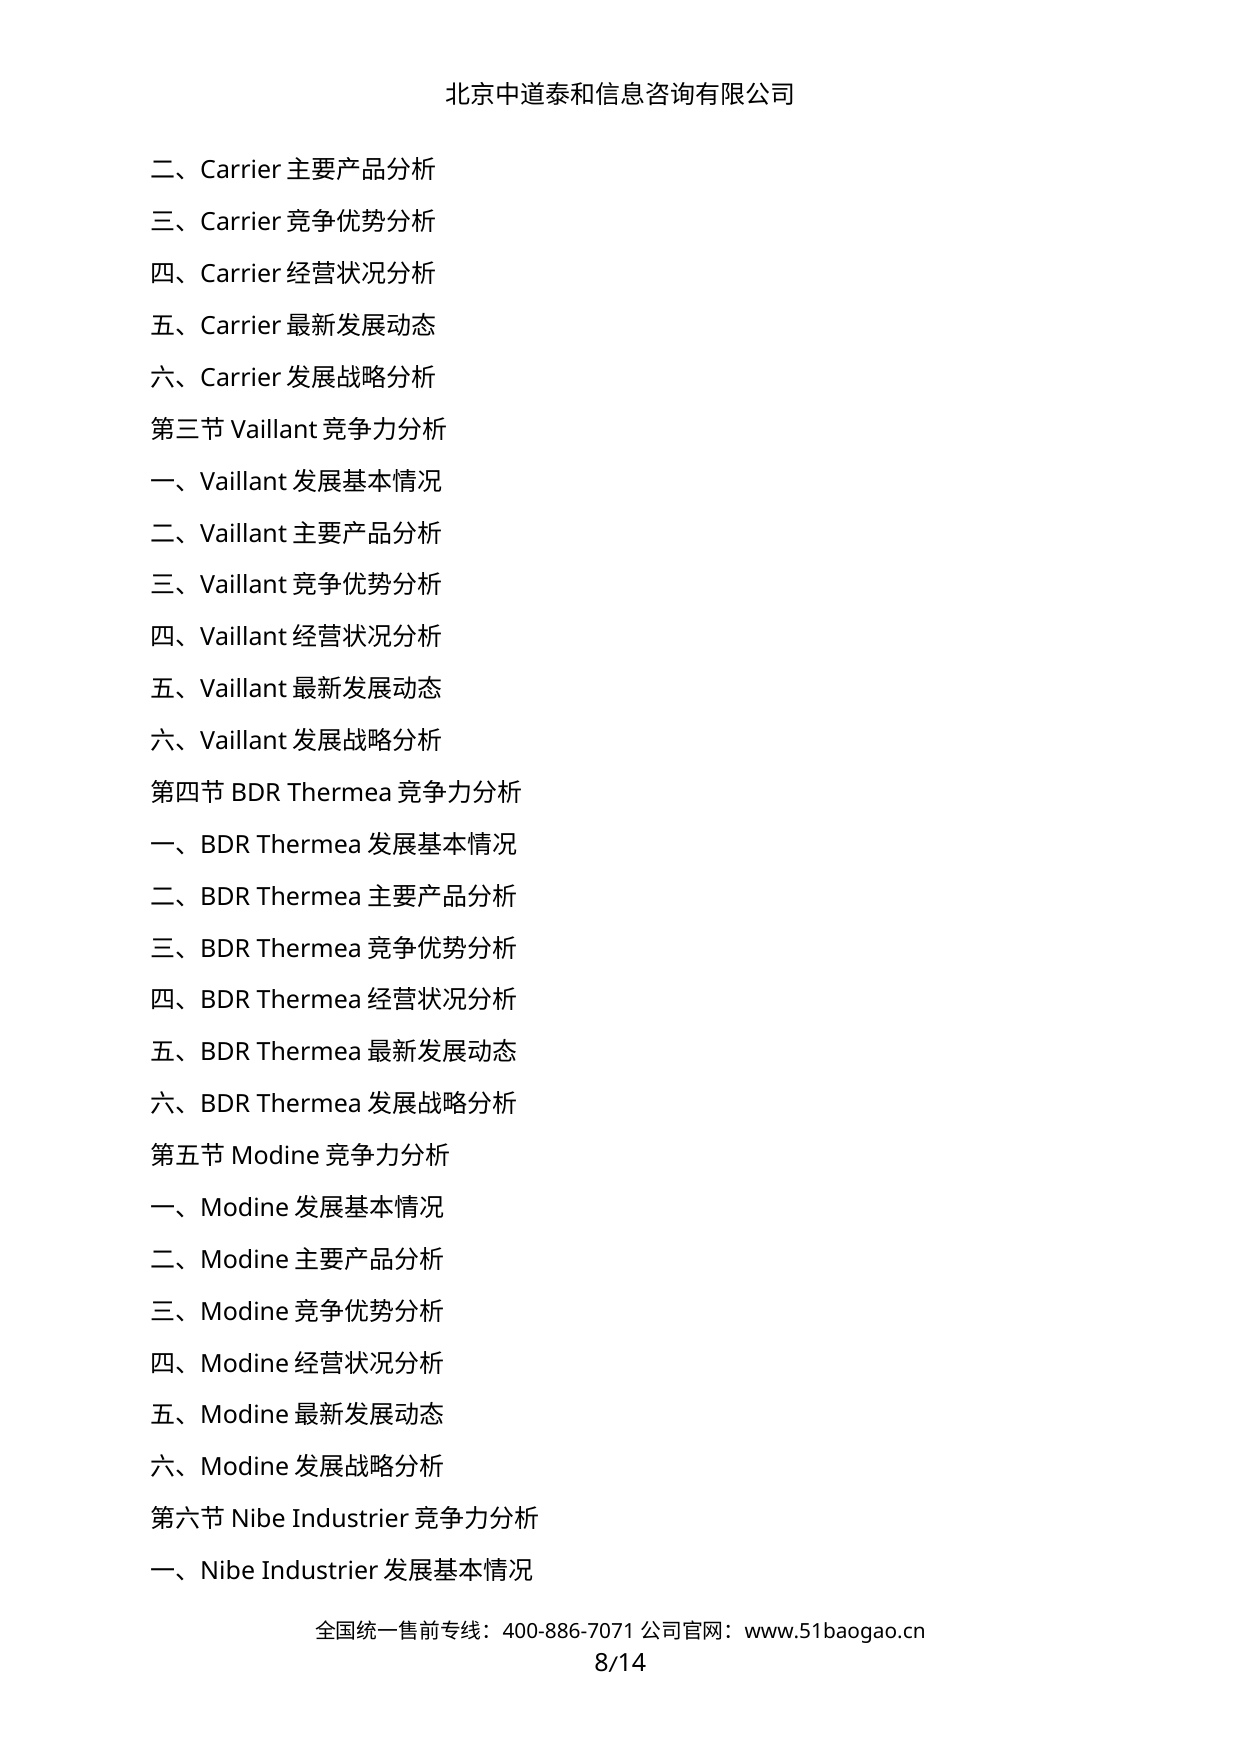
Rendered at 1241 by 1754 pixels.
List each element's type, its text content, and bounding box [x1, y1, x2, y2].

text 五、BDR Thermea最新发展动态 [150, 1032, 1090, 1068]
text 第五节 Modine竞争力分析 [150, 1136, 1090, 1172]
text 六、Modine发展战略分析 [150, 1447, 1090, 1483]
text 二、Carrier主要产品分析 [150, 150, 1090, 186]
text 三、Vaillant竞争优势分析 [150, 565, 1090, 601]
text 一、Nibe Industrier发展基本情况 [150, 1551, 1090, 1587]
text 六、Carrier发展战略分析 [150, 357, 1090, 394]
text 五、Modine最新发展动态 [150, 1395, 1090, 1431]
text 第三节 Vaillant竞争力分析 [150, 409, 1090, 446]
text 三、Modine竞争优势分析 [150, 1291, 1090, 1327]
text 三、Carrier竞争优势分析 [150, 202, 1090, 238]
text 四、Vaillant经营状况分析 [150, 617, 1090, 653]
text 五、Vaillant最新发展动态 [150, 669, 1090, 705]
text 五、Carrier最新发展动态 [150, 306, 1090, 342]
text 四、Carrier经营状况分析 [150, 254, 1090, 290]
text 四、Modine经营状况分析 [150, 1343, 1090, 1379]
text 一、BDR Thermea发展基本情况 [150, 824, 1090, 861]
text 第四节 BDR Thermea竞争力分析 [150, 772, 1090, 809]
text 六、BDR Thermea发展战略分析 [150, 1084, 1090, 1120]
text 三、BDR Thermea竞争优势分析 [150, 928, 1090, 964]
text 二、Vaillant主要产品分析 [150, 513, 1090, 549]
text 一、Modine发展基本情况 [150, 1187, 1090, 1224]
text 四、BDR Thermea经营状况分析 [150, 980, 1090, 1016]
text 第六节 Nibe Industrier竞争力分析 [150, 1499, 1090, 1535]
text 二、Modine主要产品分析 [150, 1239, 1090, 1276]
text 六、Vaillant发展战略分析 [150, 721, 1090, 757]
text 一、Vaillant发展基本情况 [150, 461, 1090, 497]
text 二、BDR Thermea主要产品分析 [150, 876, 1090, 912]
